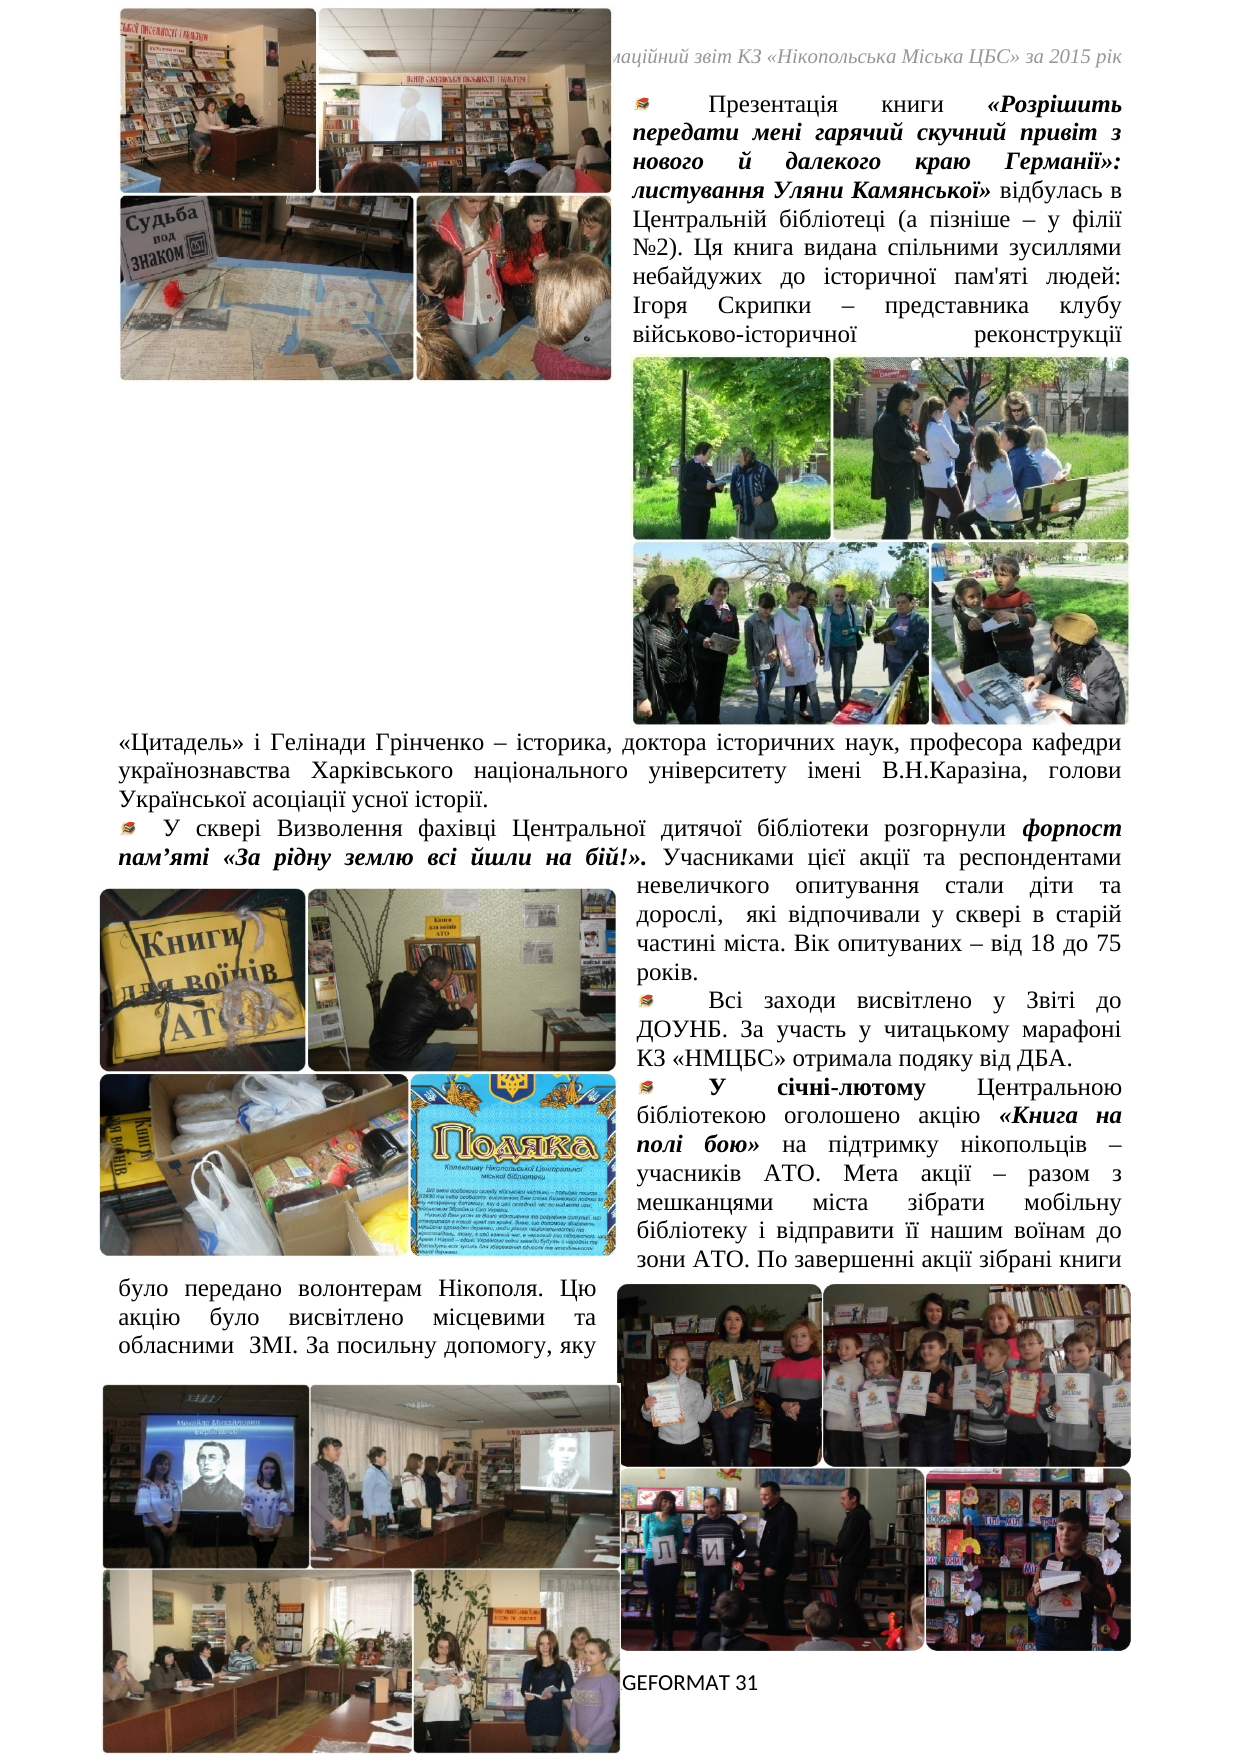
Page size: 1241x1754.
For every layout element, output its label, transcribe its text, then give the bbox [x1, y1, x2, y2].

picture [119, 819, 136, 837]
list У сквері Визволення фахівці Центральної дитячої бібліотеки розгорнули форпост пам’яті «За рідну землю всі йшли на бій!». Учасниками цієї акції та респондентами невеличкого опитування стали діти та дорослі, які відпочивали у сквері в старій частині міста. Вік опитуваних – від 18 до 75 років. [118, 813, 1122, 986]
list Всі заходи висвітлено у Звіті до ДОУНБ. За участь у читацькому марафоні КЗ «НМЦБС» отримала подяку від ДБА. [618, 986, 1122, 1072]
picture [117, 5, 614, 383]
picture [630, 354, 1131, 727]
picture [97, 886, 618, 1258]
picture [637, 1078, 654, 1096]
picture [633, 95, 650, 112]
picture [101, 1282, 1132, 1754]
picture [637, 992, 654, 1009]
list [118, 1072, 1122, 1359]
